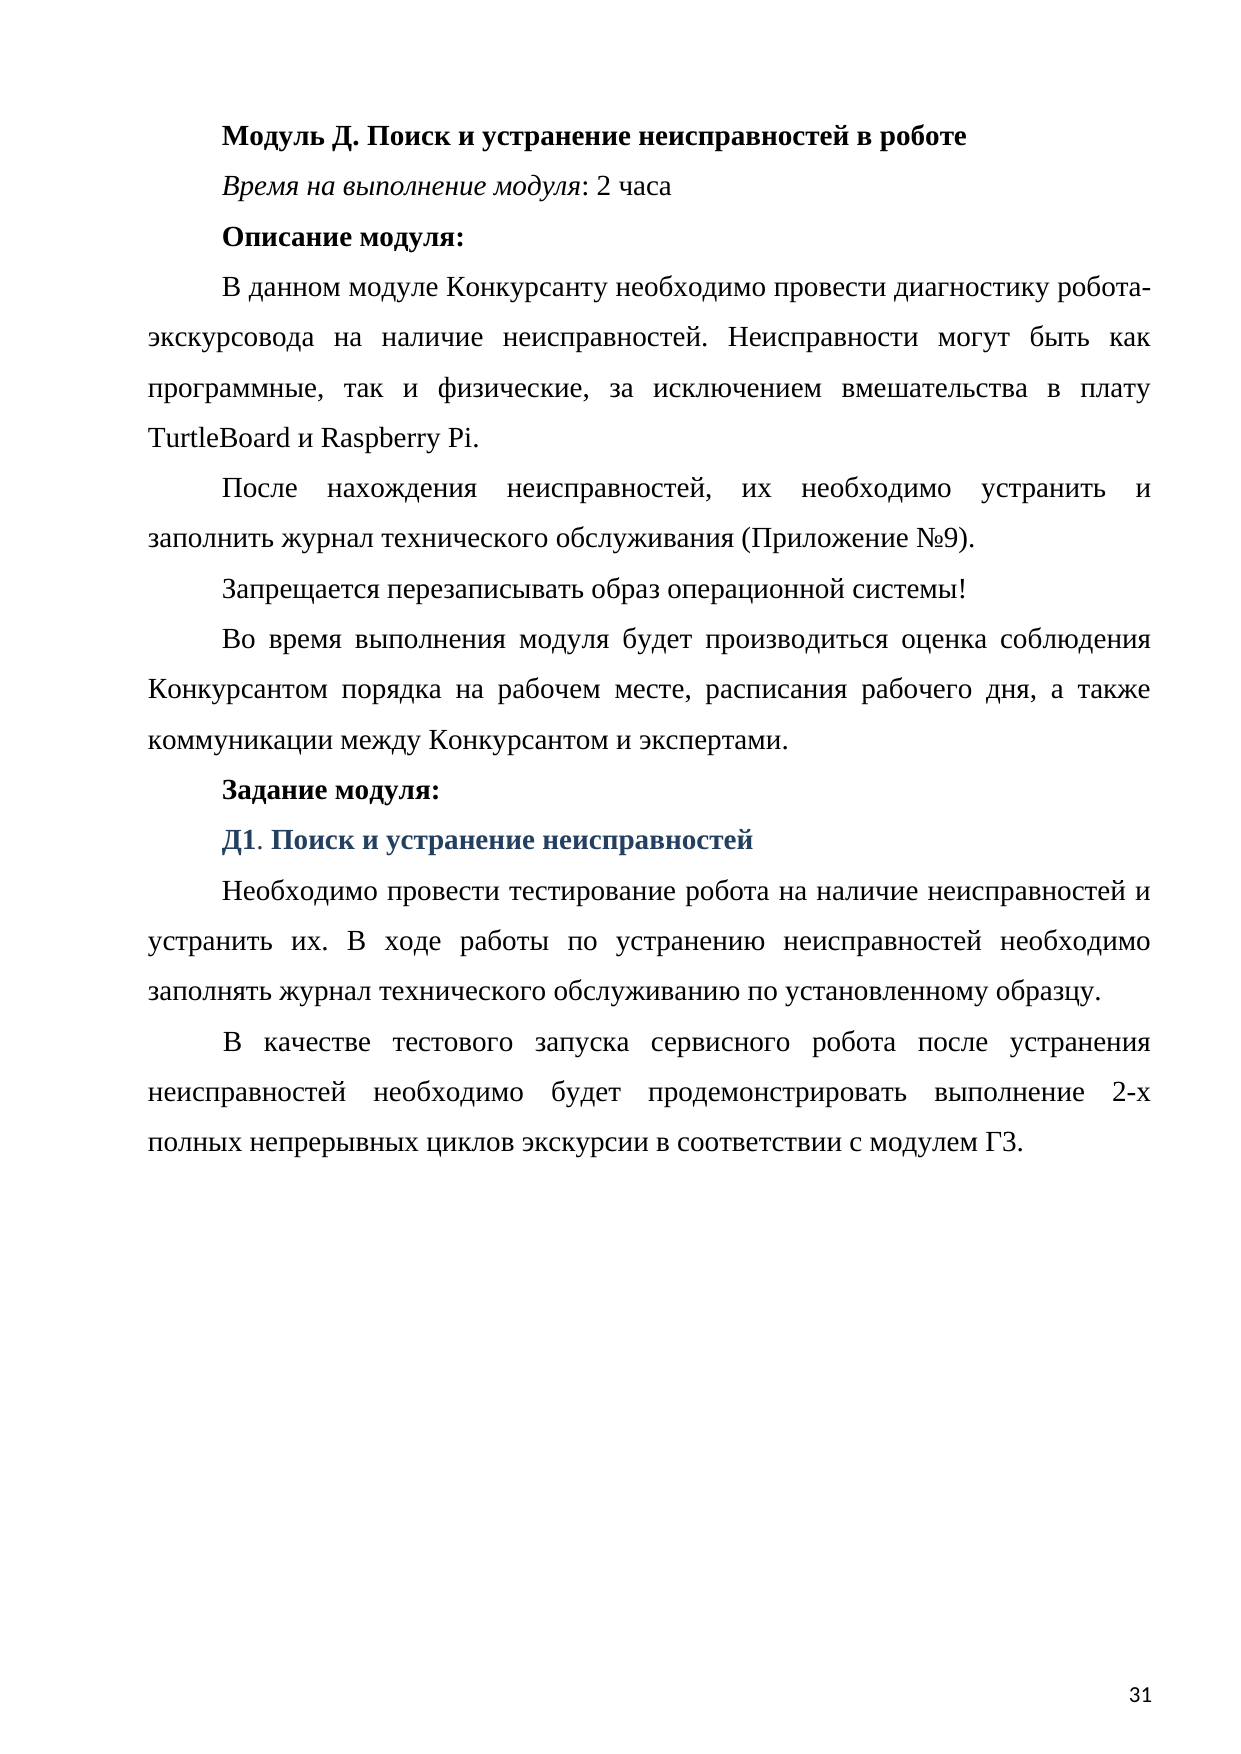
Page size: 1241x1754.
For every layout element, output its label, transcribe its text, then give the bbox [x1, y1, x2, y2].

text В качестве тестового запуска сервисного робота после устранения неисправностей необходимо будет продемонстрировать выполнение 2-х полных непрерывных циклов экскурсии в соответствии с модулем Г3. [148, 1024, 1152, 1158]
text Задание модуля: [148, 772, 1152, 806]
text Запрещается перезаписывать образ операционной системы! [148, 571, 1152, 604]
text В данном модуле Конкурсанту необходимо провести диагностику робота-экскурсовода на наличие неисправностей. Неисправности могут быть как программные, так и физические, за исключением вмешательства в плату TurtleBoard и Raspberry Pi. [148, 269, 1152, 453]
text Время на выполнение модуля: 2 часа [148, 168, 1152, 202]
text После нахождения неисправностей, их необходимо устранить и заполнить журнал технического обслуживания (Приложение №9). [148, 470, 1152, 554]
text Модуль Д. Поиск и устранение неисправностей в роботе [148, 118, 1152, 152]
text Необходимо провести тестирование робота на наличие неисправностей и устранить их. В ходе работы по устранению неисправностей необходимо заполнять журнал технического обслуживанию по установленному образцу. [148, 873, 1152, 1007]
text Д1. Поиск и устранение неисправностей [148, 822, 1152, 856]
text Во время выполнения модуля будет производиться оценка соблюдения Конкурсантом порядка на рабочем месте, расписания рабочего дня, а также коммуникации между Конкурсантом и экспертами. [148, 621, 1152, 755]
text Описание модуля: [148, 219, 1152, 252]
